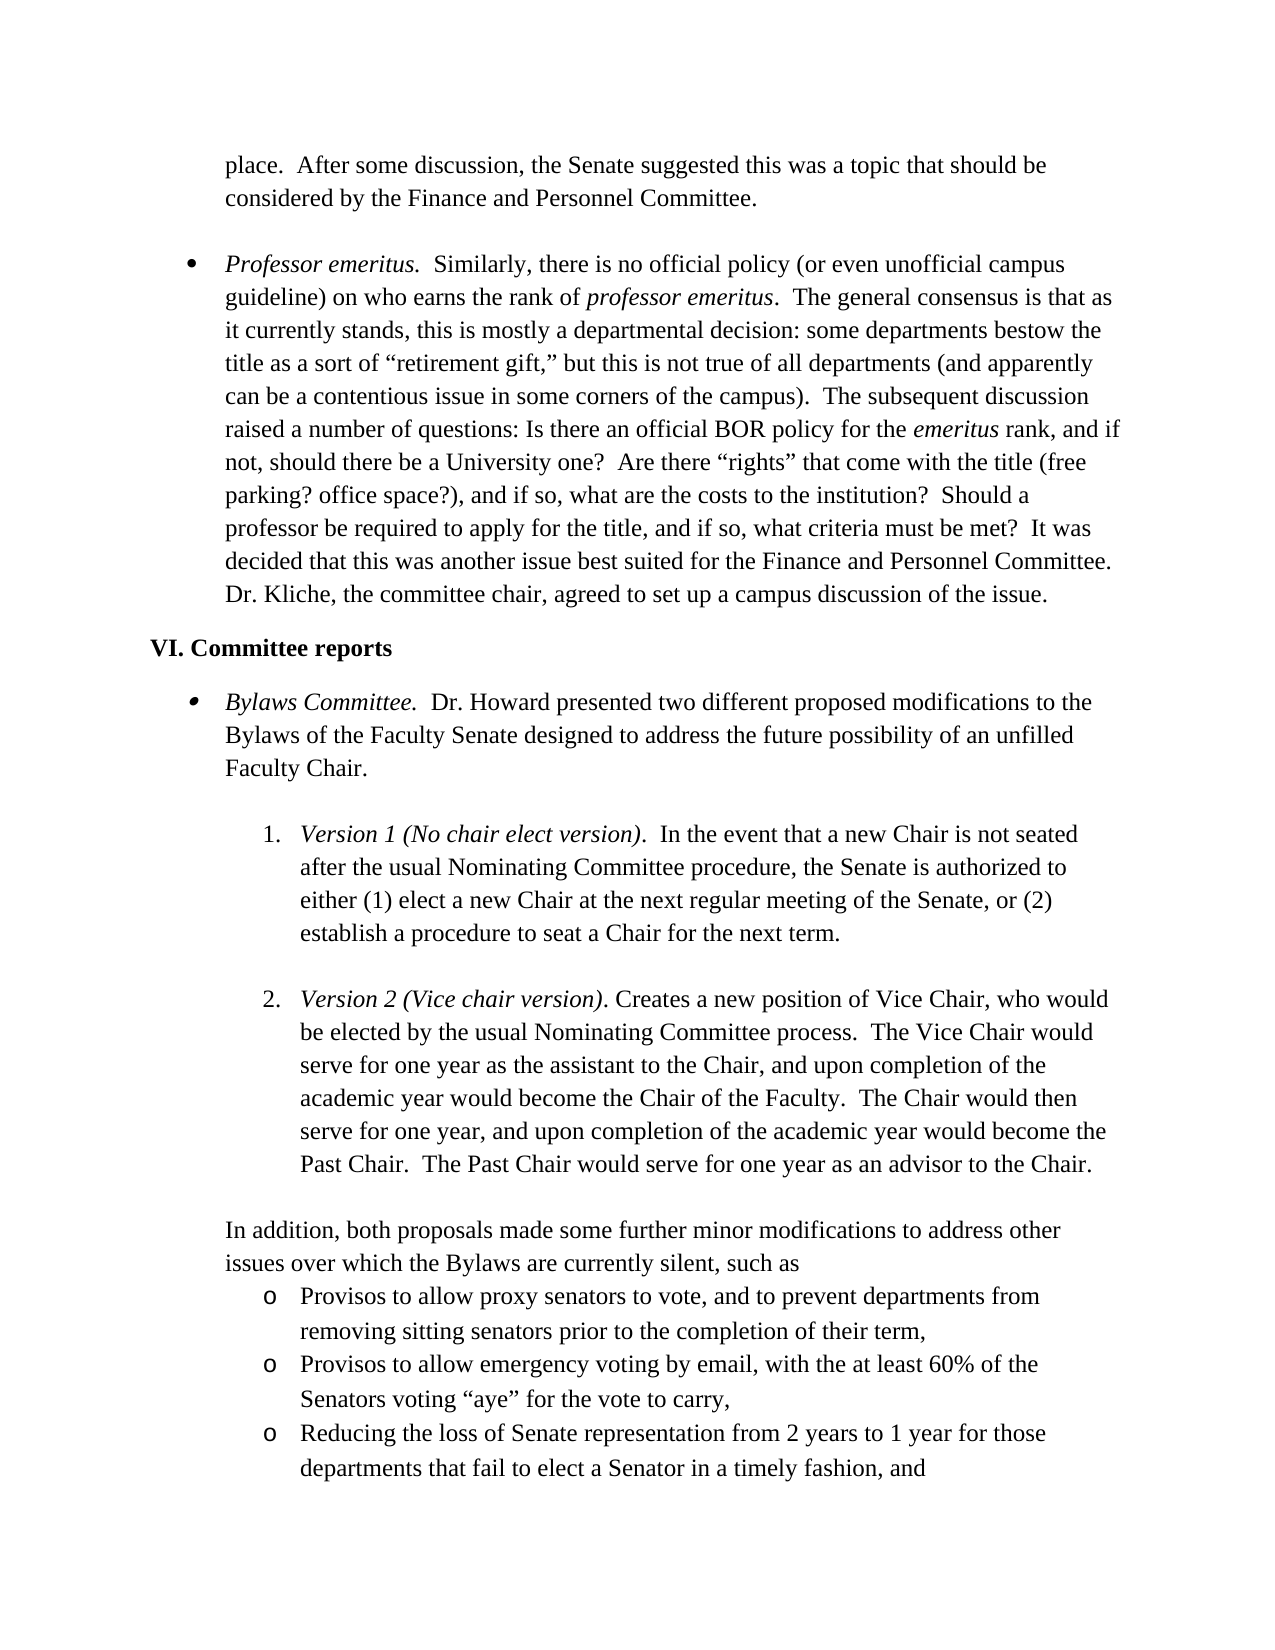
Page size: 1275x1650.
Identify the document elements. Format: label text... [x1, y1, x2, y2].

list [187, 150, 1125, 212]
list Bylaws Committee. Dr. Howard presented two different proposed modifications to the Bylaws of the Faculty Senate designed to address the future possibility of an unfilled Faculty Chair. [187, 687, 1125, 782]
list Provisos to allow emergency voting by email, with the at least 60% of the Senators voting “aye” for the vote to carry, [262, 1349, 1125, 1413]
list Professor emeritus. Similarly, there is no official policy (or even unofficial campus guideline) on who earns the rank of professor emeritus. The general consensus is that as it currently stands, this is mostly a departmental decision: some departments bestow the title as a sort of “retirement gift,” but this is not true of all departments (and apparently can be a contentious issue in some corners of the campus). The subsequent discussion raised a number of questions: Is there an official BOR policy for the emeritus rank, and if not, should there be a University one? Are there “rights” that come with the title (free parking? office space?), and if so, what are the costs to the institution? Should a professor be required to apply for the title, and if so, what criteria must be met? It was decided that this was another issue best suited for the Finance and Personnel Committee. Dr. Kliche, the committee chair, agreed to set up a campus discussion of the issue. [187, 249, 1125, 608]
list Version 2 (Vice chair version). Creates a new position of Vice Chair, who would be elected by the usual Nominating Committee process. The Vice Chair would serve for one year as the assistant to the Chair, and upon completion of the academic year would become the Chair of the Faculty. The Chair would then serve for one year, and upon completion of the academic year would become the Past Chair. The Past Chair would serve for one year as an advisor to the Chair. [262, 984, 1125, 1178]
list Reducing the loss of Senate representation from 2 years to 1 year for those departments that fail to elect a Senator in a timely fashion, and [262, 1418, 1125, 1481]
text VI. Committee reports [150, 633, 1125, 662]
list Provisos to allow proxy senators to vote, and to prevent departments from removing sitting senators prior to the completion of their term, [262, 1281, 1125, 1345]
list In addition, both proposals made some further minor modifications to address other issues over which the Bylaws are currently silent, such as [225, 1215, 1125, 1277]
list Version 1 (No chair elect version). In the event that a new Chair is not seated after the usual Nominating Committee procedure, the Senate is authorized to either (1) elect a new Chair at the next regular meeting of the Senate, or (2) establish a procedure to seat a Chair for the next term. [262, 819, 1125, 947]
